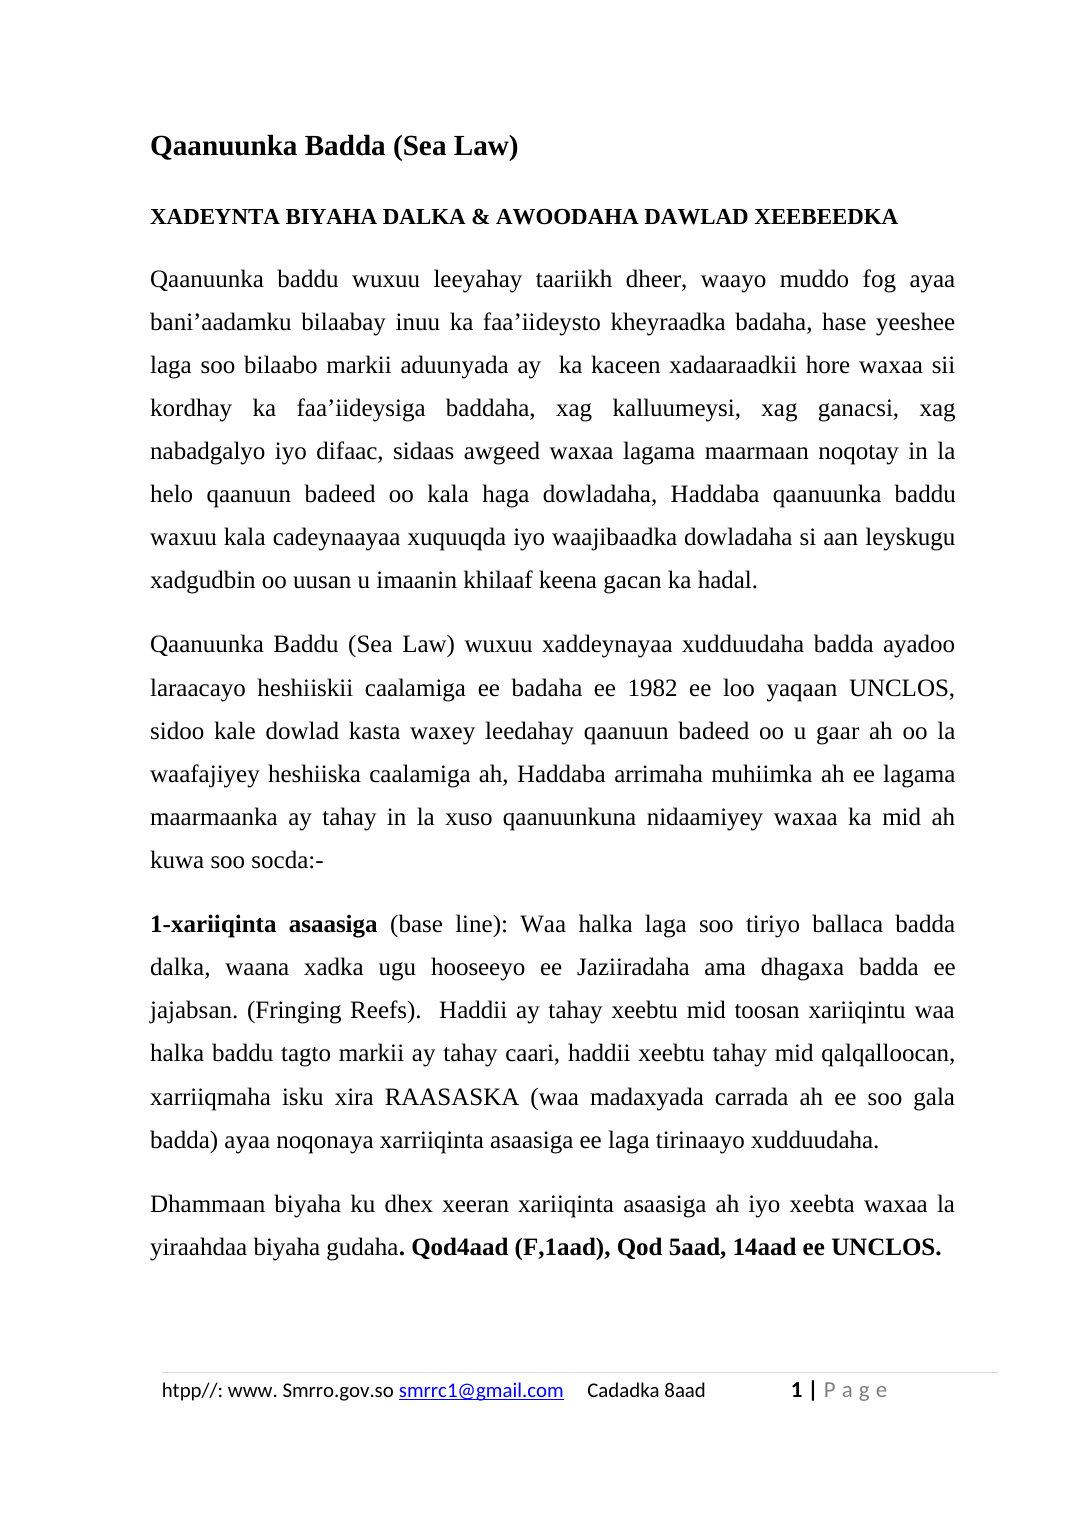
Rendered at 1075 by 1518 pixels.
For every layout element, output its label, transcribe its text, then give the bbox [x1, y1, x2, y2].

text Qaanuunka baddu wuxuu leeyahay taariikh dheer, waayo muddo fog ayaa bani’aadamku bilaabay inuu ka faa’iideysto kheyraadka badaha, hase yeeshee laga soo bilaabo markii aduunyada ay ka kaceen xadaaraadkii hore waxaa sii kordhay ka faa’iideysiga baddaha, xag kalluumeysi, xag ganacsi, xag nabadgalyo iyo difaac, sidaas awgeed waxaa lagama maarmaan noqotay in la helo qaanuun badeed oo kala haga dowladaha, Haddaba qaanuunka baddu waxuu kala cadeynaayaa xuquuqda iyo waajibaadka dowladaha si aan leyskugu xadgudbin oo uusan u imaanin khilaaf keena gacan ka hadal. [150, 264, 956, 594]
text Qaanuunka Badda (Sea Law) [150, 128, 956, 162]
text Qaanuunka Baddu (Sea Law) wuxuu xaddeynayaa xudduudaha badda ayadoo laraacayo heshiiskii caalamiga ee badaha ee 1982 ee loo yaqaan UNCLOS, sidoo kale dowlad kasta waxey leedahay qaanuun badeed oo u gaar ah oo la waafajiyey heshiiska caalamiga ah, Haddaba arrimaha muhiimka ah ee lagama maarmaanka ay tahay in la xuso qaanuunkuna nidaamiyey waxaa ka mid ah kuwa soo socda:- [150, 629, 956, 874]
text XADEYNTA BIYAHA DALKA & AWOODAHA DAWLAD XEEBEEDKA [150, 203, 956, 230]
text Dhammaan biyaha ku dhex xeeran xariiqinta asaasiga ah iyo xeebta waxaa la yiraahdaa biyaha gudaha. Qod4aad (F,1aad), Qod 5aad, 14aad ee UNCLOS. [150, 1189, 956, 1261]
text 1-xariiqinta asaasiga (base line): Waa halka laga soo tiriyo ballaca badda dalka, waana xadka ugu hooseeyo ee Jaziiradaha ama dhagaxa badda ee jajabsan. (Fringing Reefs). Haddii ay tahay xeebtu mid toosan xariiqintu waa halka baddu tagto markii ay tahay caari, haddii xeebtu tahay mid qalqalloocan, xarriiqmaha isku xira RAASASKA (waa madaxyada carrada ah ee soo gala badda) ayaa noqonaya xarriiqinta asaasiga ee laga tirinaayo xudduudaha. [150, 909, 956, 1153]
